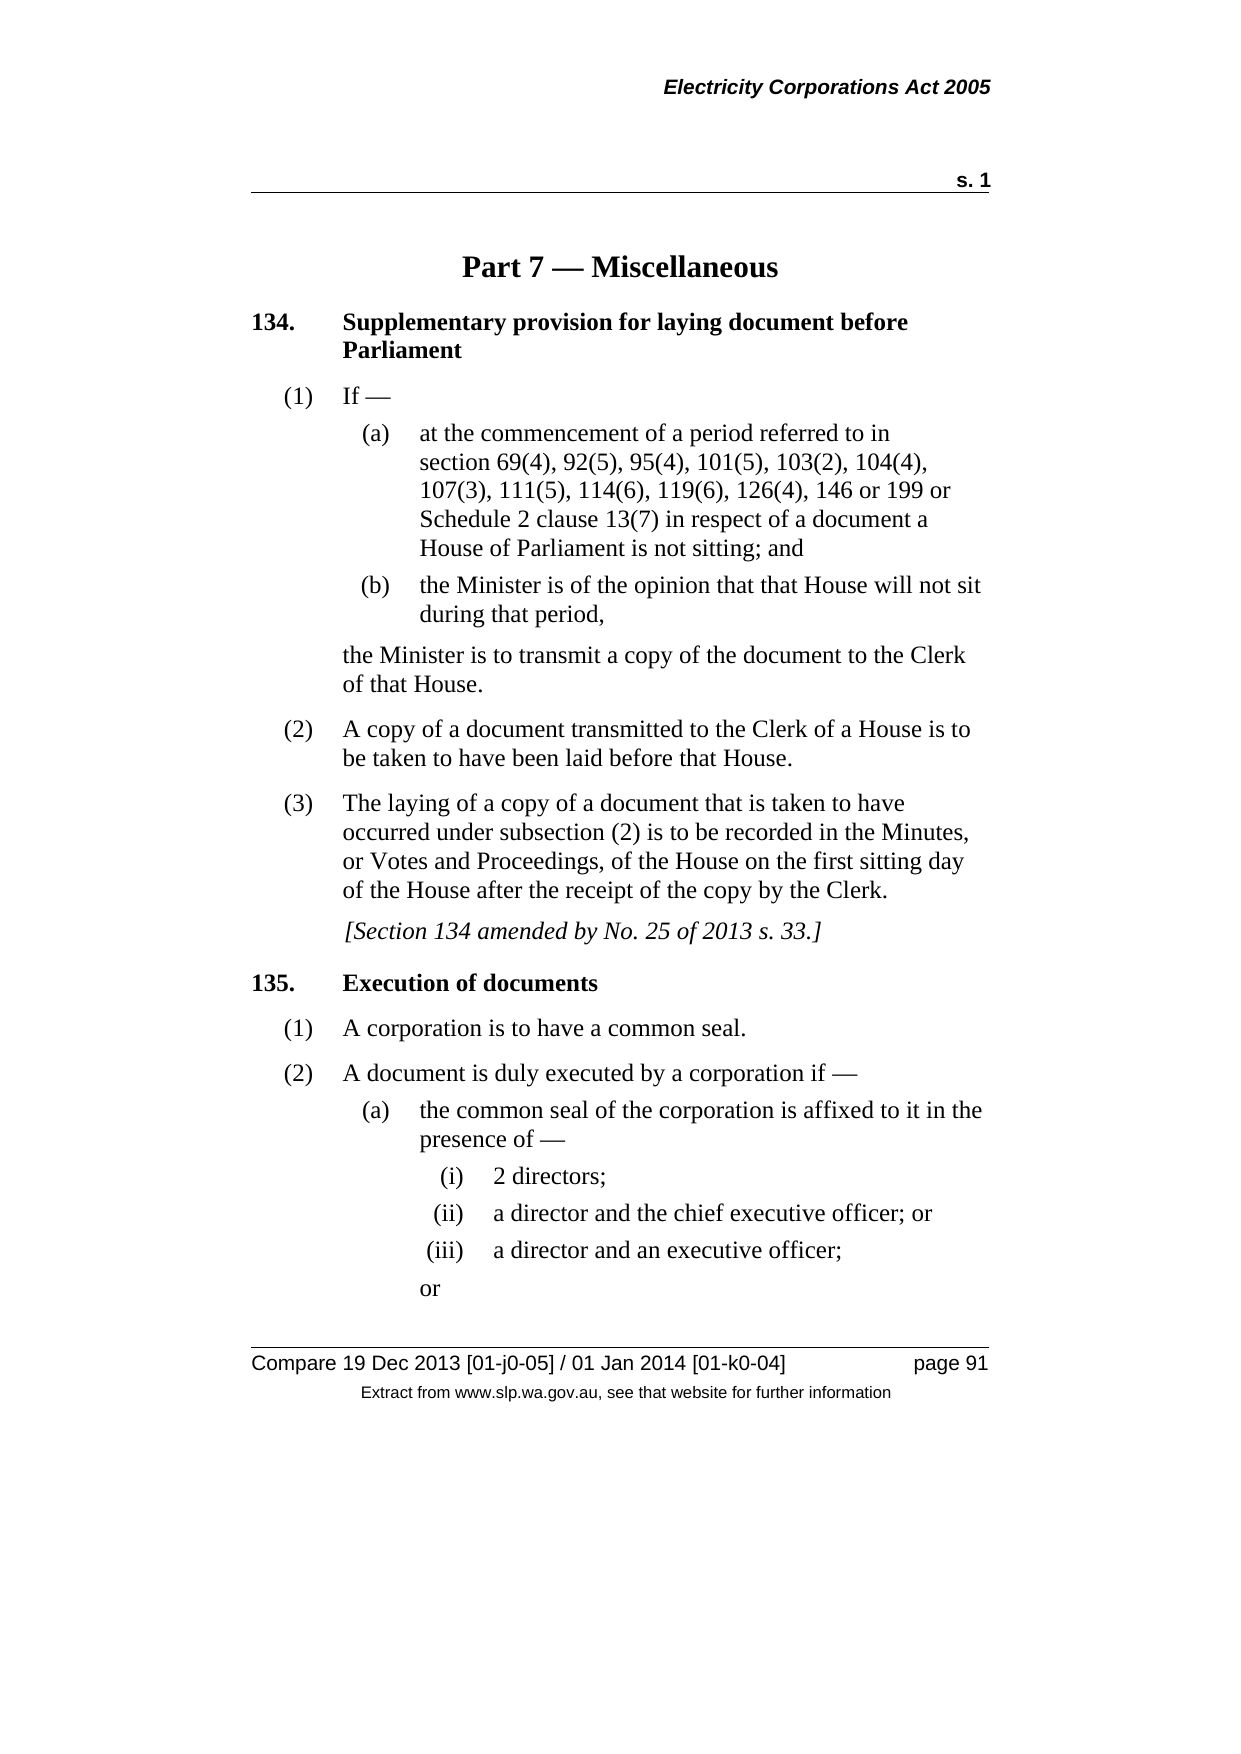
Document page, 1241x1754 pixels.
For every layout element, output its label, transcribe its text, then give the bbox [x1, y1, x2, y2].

text (iii) a director and an executive officer; [251, 1236, 989, 1264]
subtitle Part 7 — Miscellaneous [251, 248, 989, 284]
text the Minister is to transmit a copy of the document to the Clerk of that House. [251, 640, 989, 698]
text (ii) a director and the chief executive officer; or [251, 1198, 989, 1227]
text (a) at the commencement of a period referred to in section 69(4), 92(5), 95(4), 101(5), 103(2), 104(4), 107(3), 111(5), 114(6), 119(6), 126(4), 146 or 199 or Schedule 2 clause 13(7) in respect of a document a House of Parliament is not sitting; and [251, 418, 989, 562]
text [Section 134 amended by No. 25 of 2013 s. 33.] [251, 916, 989, 945]
text (1) A corporation is to have a common seal. [251, 1013, 989, 1042]
text (1) If — [251, 381, 989, 410]
text (2) A document is duly executed by a corporation if — [251, 1058, 989, 1087]
text (i) 2 directors; [251, 1161, 989, 1190]
text (b) the Minister is of the opinion that that House will not sit during that period, [251, 570, 989, 628]
text (2) A copy of a document transmitted to the Clerk of a House is to be taken to have been laid before that House. [251, 714, 989, 772]
text (a) the common seal of the corporation is affixed to it in the presence of — [251, 1096, 989, 1153]
text or [251, 1273, 989, 1301]
text (3) The laying of a copy of a document that is taken to have occurred under subsection (2) is to be recorded in the Minutes, or Votes and Proceedings, of the House on the first sitting day of the House after the receipt of the copy by the Clerk. [251, 788, 989, 903]
subtitle 135. Execution of documents [251, 968, 989, 996]
subtitle 134. Supplementary provision for laying document before Parliament [251, 307, 989, 364]
